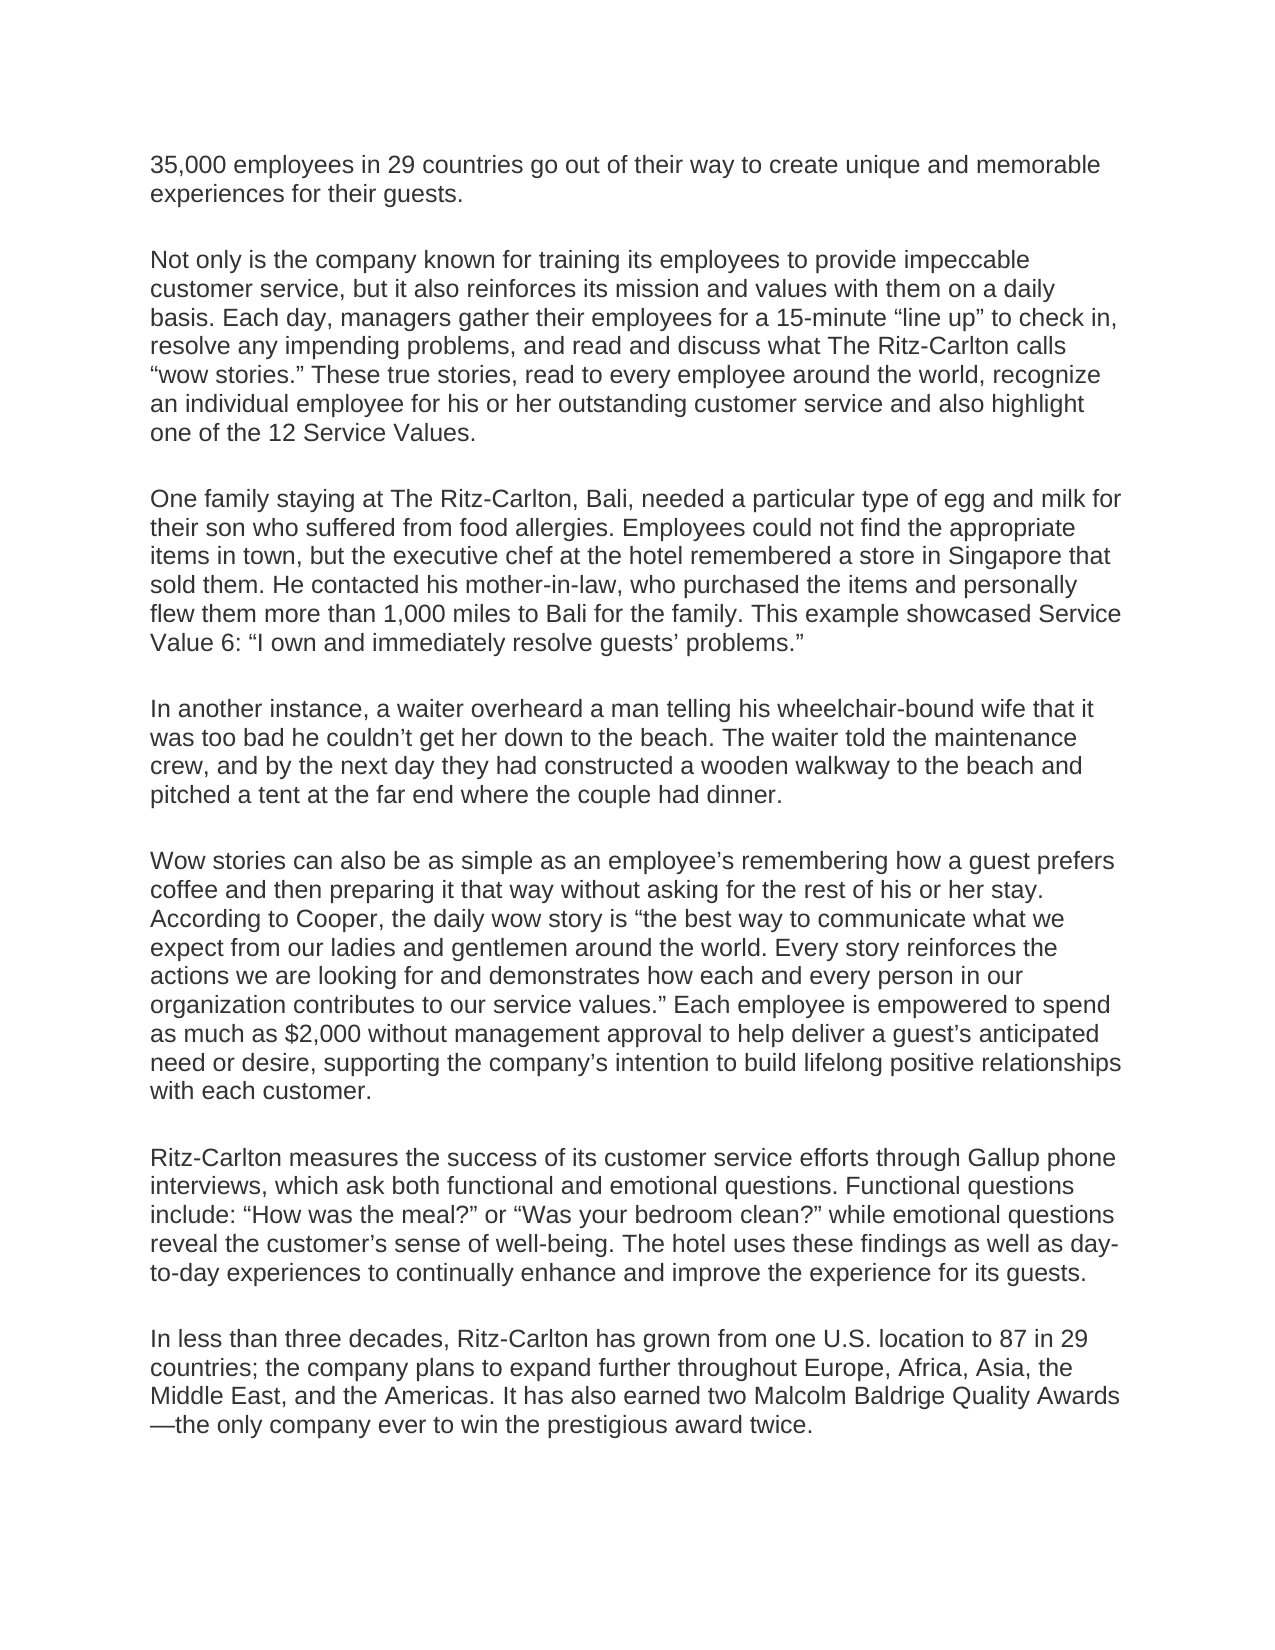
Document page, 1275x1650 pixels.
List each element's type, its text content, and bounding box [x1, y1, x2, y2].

text In another instance, a waiter overheard a man telling his wheelchair-bound wife that it was too bad he couldn’t get her down to the beach. The waiter told the maintenance crew, and by the next day they had constructed a wooden walkway to the beach and pitched a tent at the far end where the couple had dinner. [150, 694, 1125, 809]
text One family staying at The Ritz-Carlton, Bali, needed a particular type of egg and milk for their son who suffered from food allergies. Employees could not find the appropriate items in town, but the executive chef at the hotel remembered a store in Singapore that sold them. He contacted his mother-in-law, who purchased the items and personally flew them more than 1,000 miles to Bali for the family. This example showcased Service Value 6: “I own and immediately resolve guests’ problems.” [150, 484, 1125, 656]
text In less than three decades, Ritz-Carlton has grown from one U.S. location to 87 in 29 countries; the company plans to expand further throughout Europe, Africa, Asia, the Middle East, and the Americas. It has also earned two Malcolm Baldrige Quality Awards—the only company ever to win the prestigious award twice. [150, 1324, 1125, 1439]
text Not only is the company known for training its employees to provide impeccable customer service, but it also reinforces its mission and values with them on a daily basis. Each day, managers gather their employees for a 15-minute “line up” to check in, resolve any impending problems, and read and discuss what The Ritz-Carlton calls “wow stories.” These true stories, read to every employee around the world, recognize an individual employee for his or her outstanding customer service and also highlight one of the 12 Service Values. [150, 245, 1125, 446]
text Wow stories can also be as simple as an employee’s remembering how a guest prefers coffee and then preparing it that way without asking for the rest of his or her stay. According to Cooper, the daily wow story is “the best way to communicate what we expect from our ladies and gentlemen around the world. Every story reinforces the actions we are looking for and demonstrates how each and every person in our organization contributes to our service values.” Each employee is empowered to spend as much as $2,000 without management approval to help deliver a guest’s anticipated need or desire, supporting the company’s intention to build lifelong positive relationships with each customer. [150, 846, 1125, 1105]
text Ritz-Carlton measures the success of its customer service efforts through Gallup phone interviews, which ask both functional and emotional questions. Functional questions include: “How was the meal?” or “Was your bedroom clean?” while emotional questions reveal the customer’s sense of well-being. The hotel uses these findings as well as day-to-day experiences to continually enhance and improve the experience for its guests. [150, 1142, 1125, 1286]
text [150, 150, 1125, 207]
